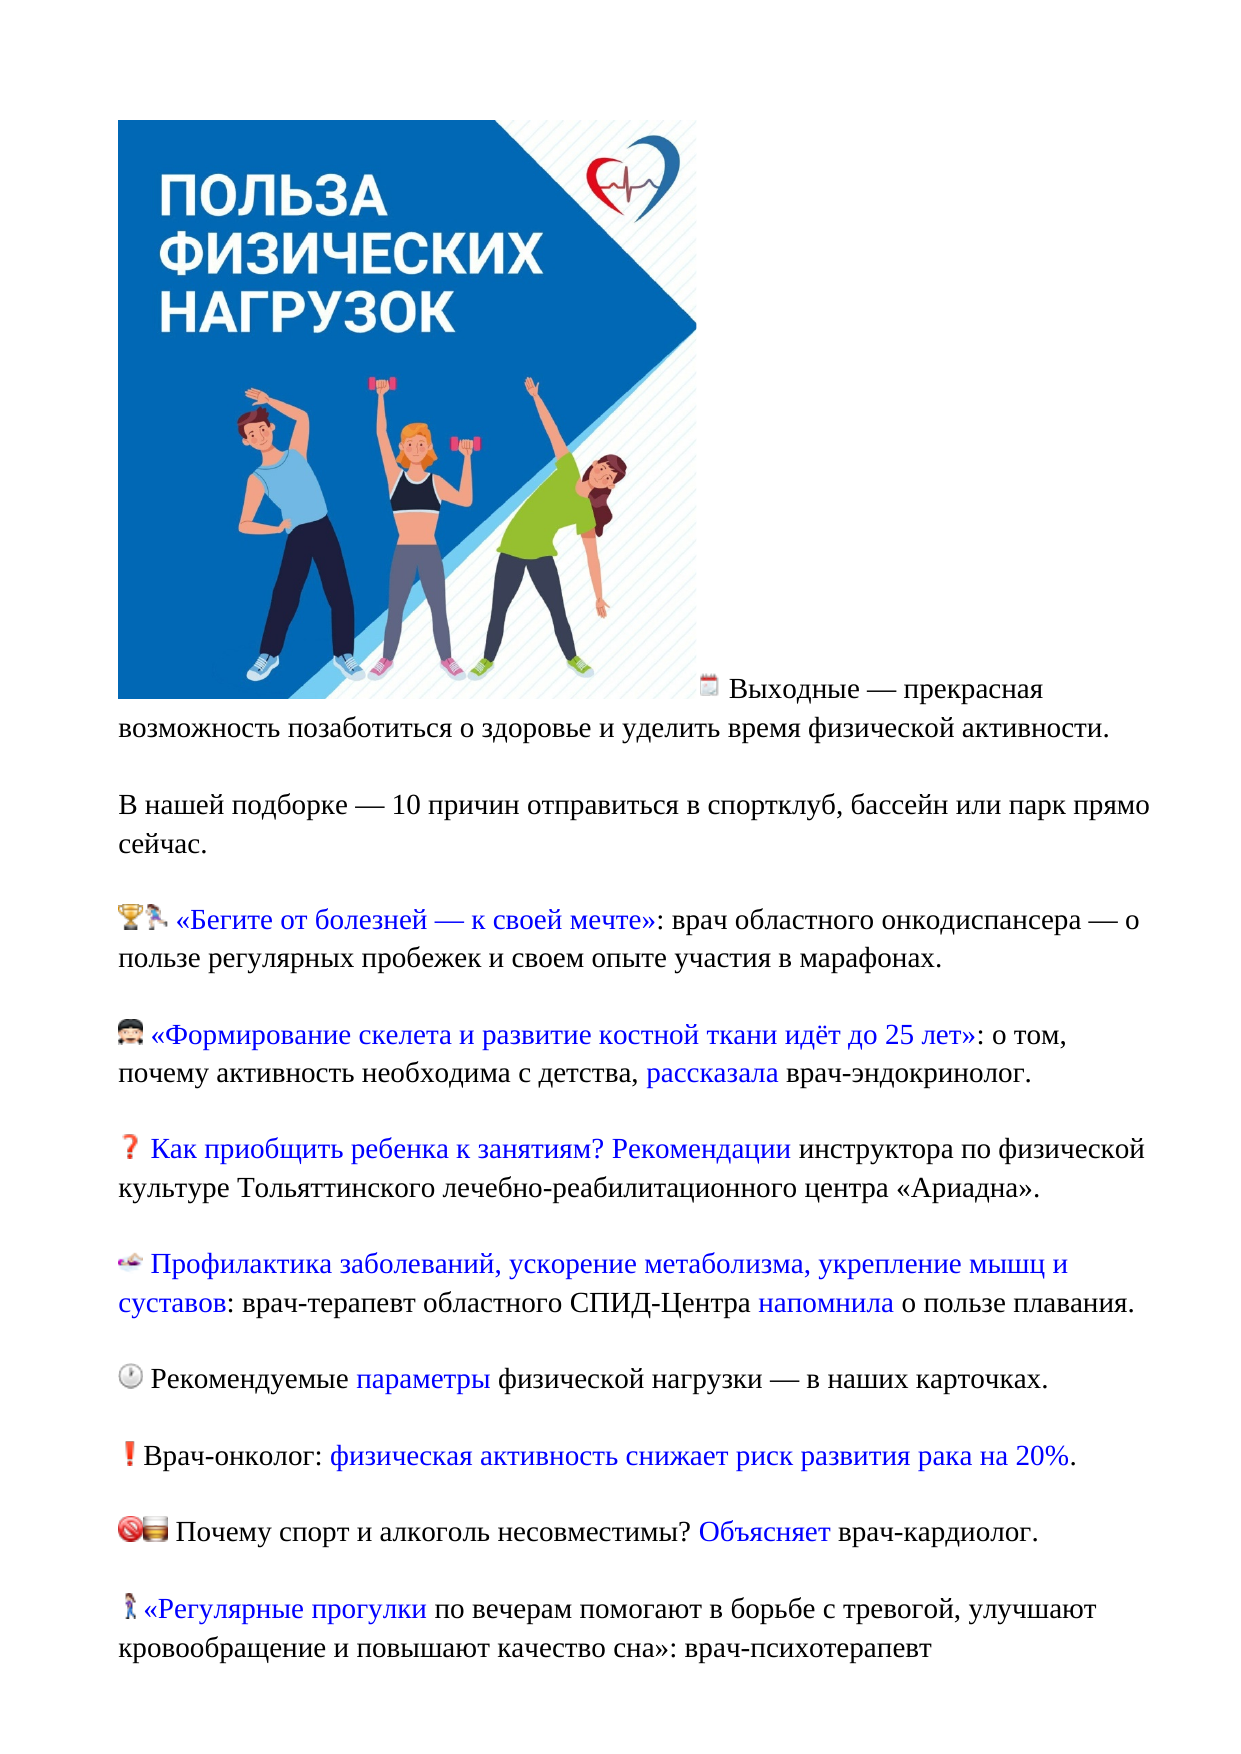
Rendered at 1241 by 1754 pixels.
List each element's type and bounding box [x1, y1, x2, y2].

picture [118, 120, 721, 699]
picture [118, 1133, 143, 1159]
picture [118, 1516, 168, 1542]
picture [118, 1363, 143, 1389]
picture [118, 1019, 143, 1045]
text [118, 121, 1152, 1664]
picture [118, 1248, 143, 1274]
picture [118, 1440, 143, 1466]
picture [118, 1593, 143, 1619]
picture [118, 904, 168, 930]
